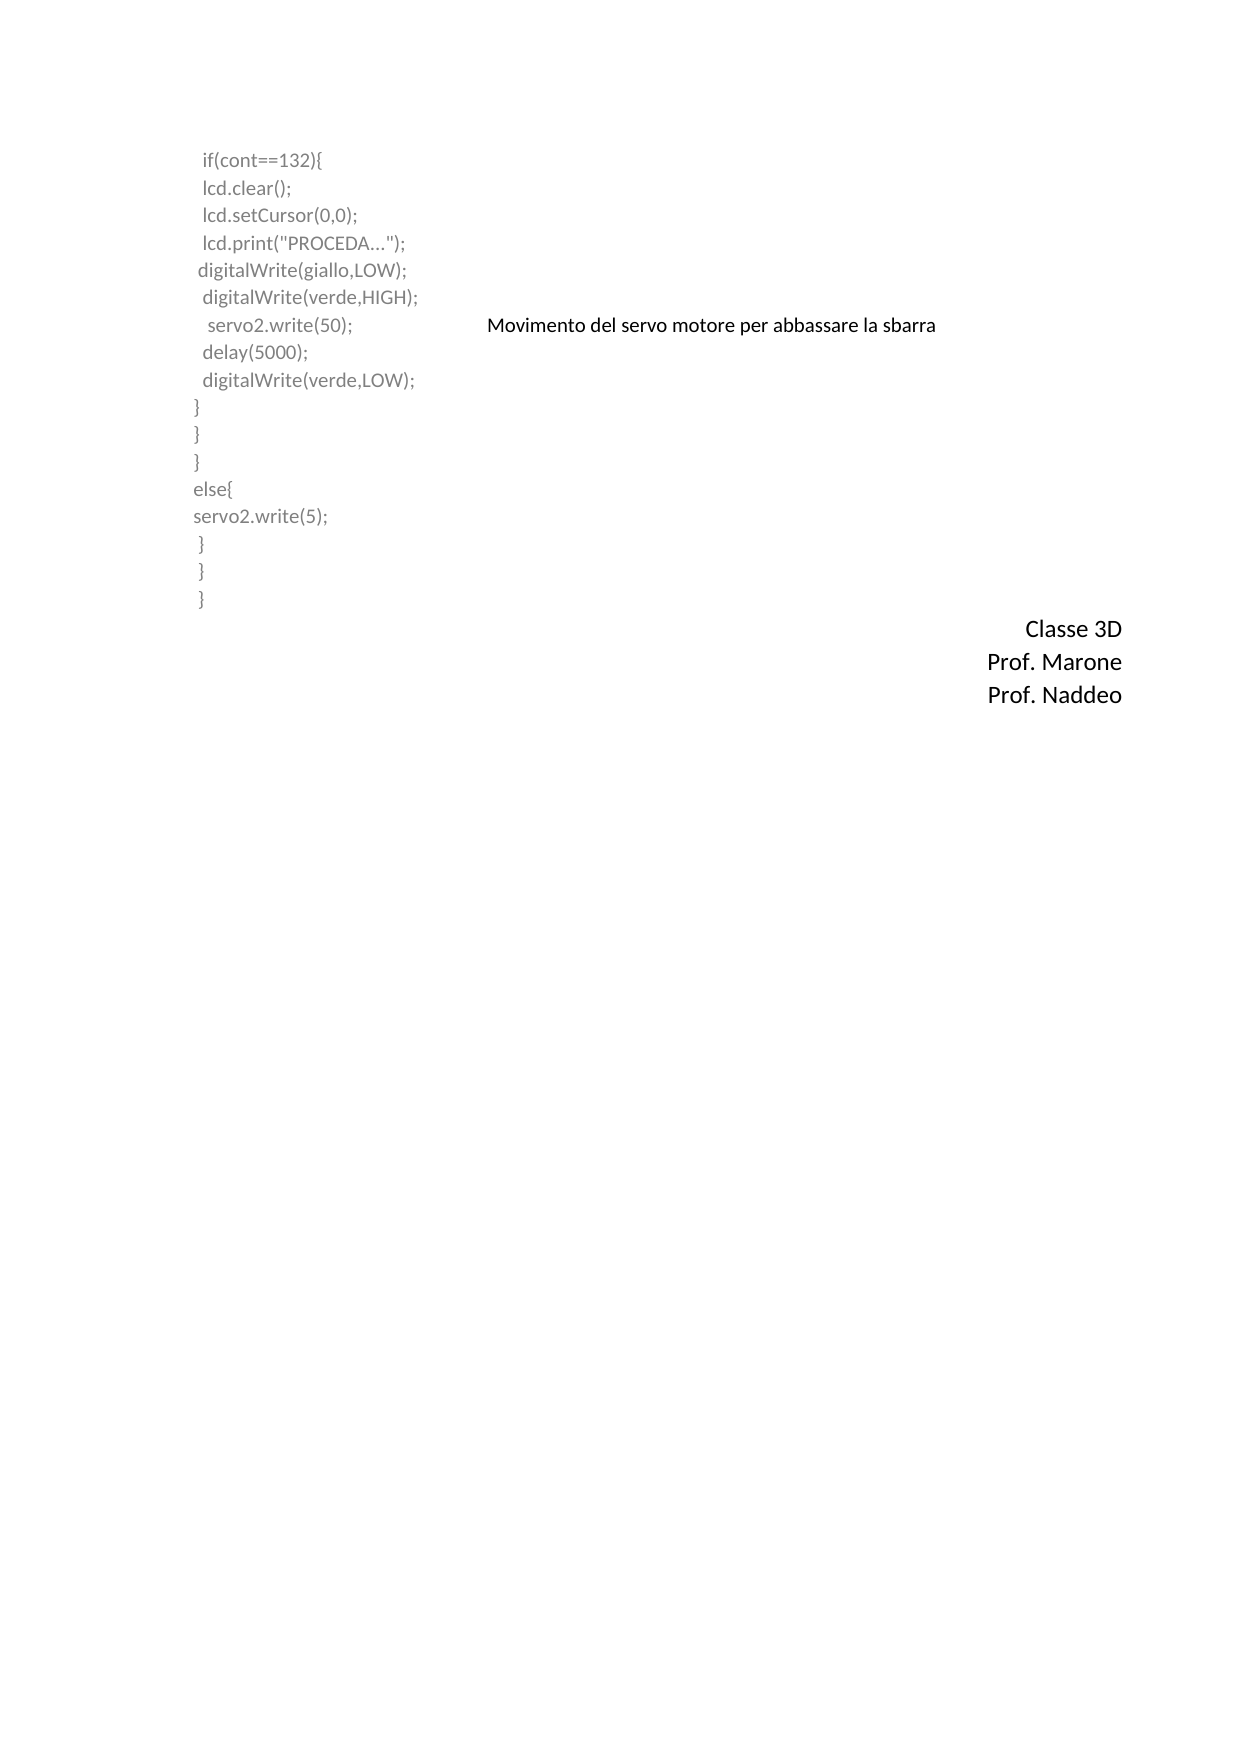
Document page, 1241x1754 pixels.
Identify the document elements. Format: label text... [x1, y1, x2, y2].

list delay(5000); [193, 339, 1122, 365]
list servo2.write(50); Movimento del servo motore per abbassare la sbarra [193, 312, 1122, 337]
list else{ [193, 476, 1122, 502]
list Prof. Marone [193, 646, 1122, 677]
list } [193, 531, 1122, 557]
list } [193, 422, 1122, 447]
list servo2.write(5); [193, 504, 1122, 529]
list Classe 3D [193, 613, 1122, 644]
list lcd.print("PROCEDA..."); [193, 230, 1122, 255]
list digitalWrite(verde,HIGH); [193, 284, 1122, 310]
list } [193, 558, 1122, 584]
list } [193, 586, 1122, 611]
list lcd.clear(); [193, 175, 1122, 200]
list digitalWrite(giallo,LOW); [193, 257, 1122, 283]
list } [193, 449, 1122, 474]
list Prof. Naddeo [193, 679, 1122, 710]
list digitalWrite(verde,LOW); [193, 367, 1122, 392]
list if(cont==132){ [193, 148, 1122, 173]
list lcd.setCursor(0,0); [193, 202, 1122, 228]
list } [193, 394, 1122, 419]
